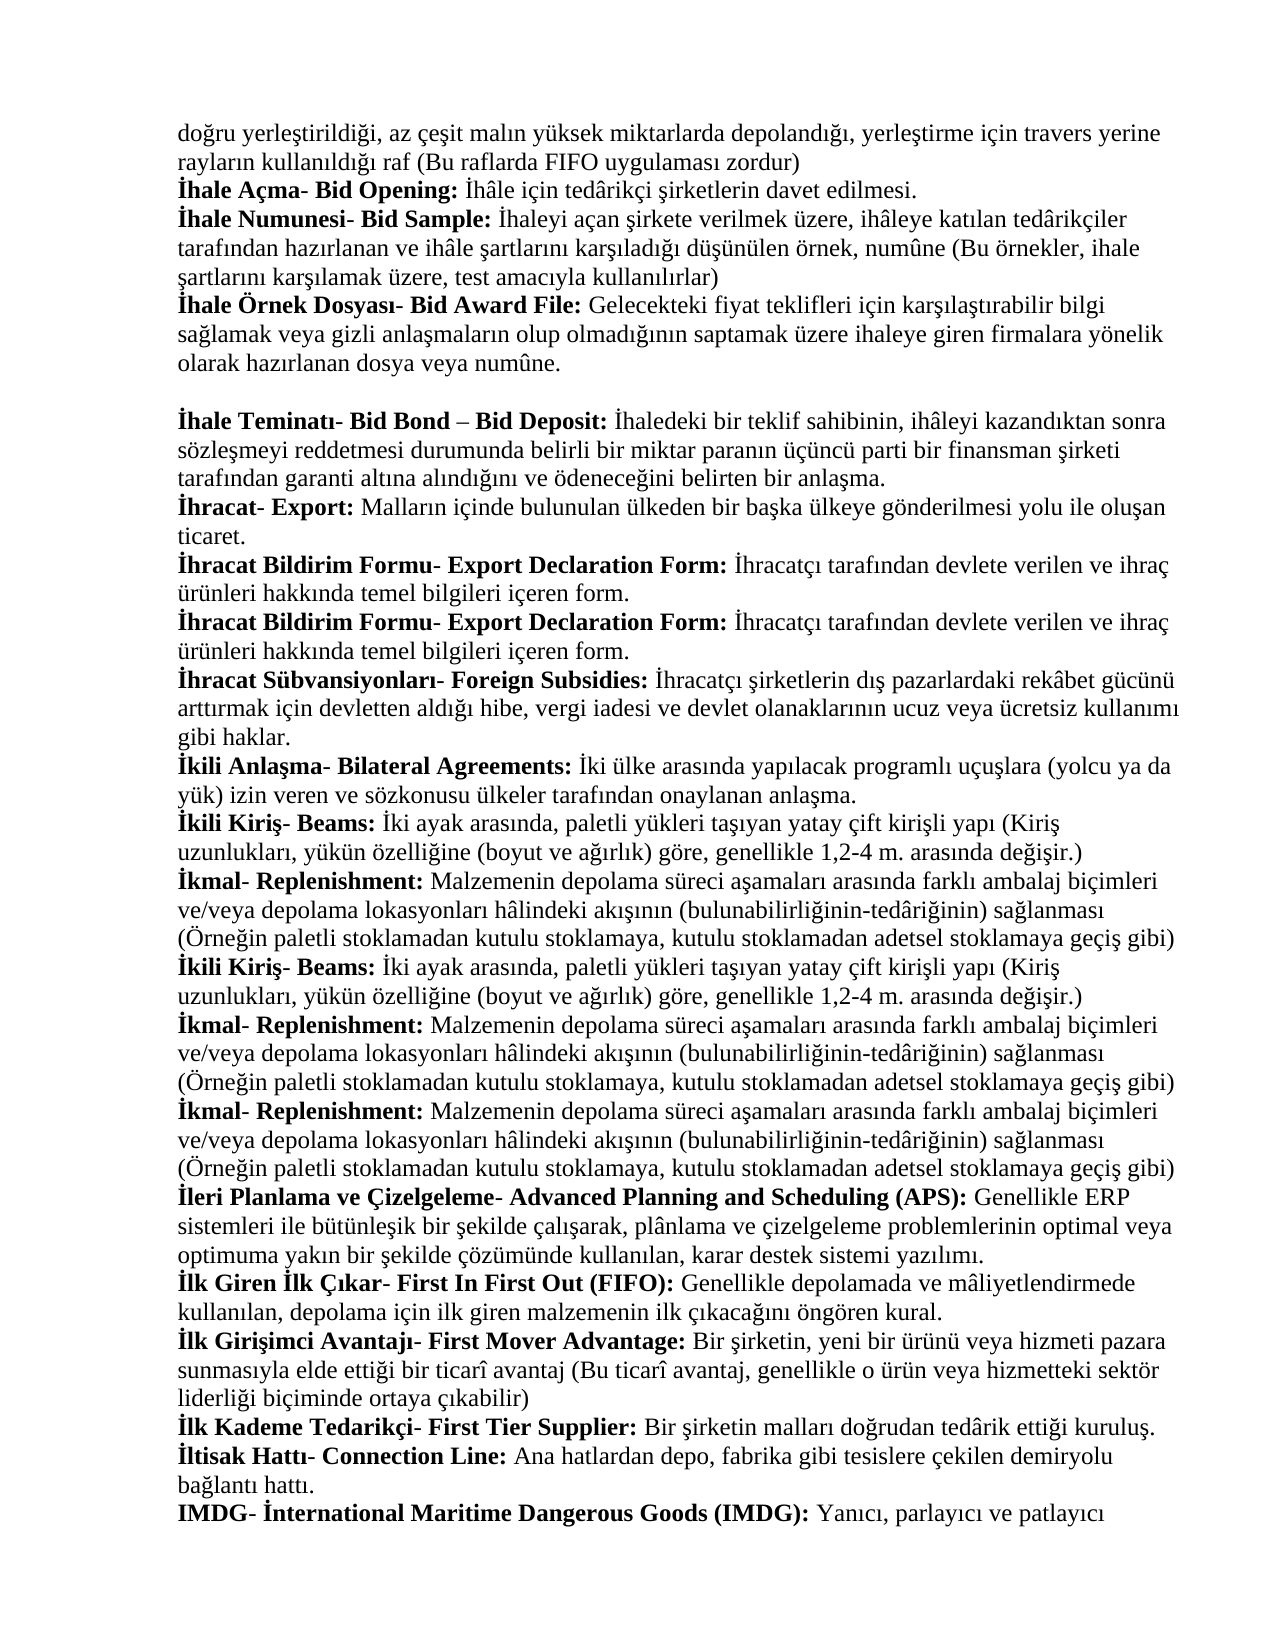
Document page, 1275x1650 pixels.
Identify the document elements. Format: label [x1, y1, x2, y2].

text [177, 406, 1186, 1527]
text [177, 118, 1186, 377]
